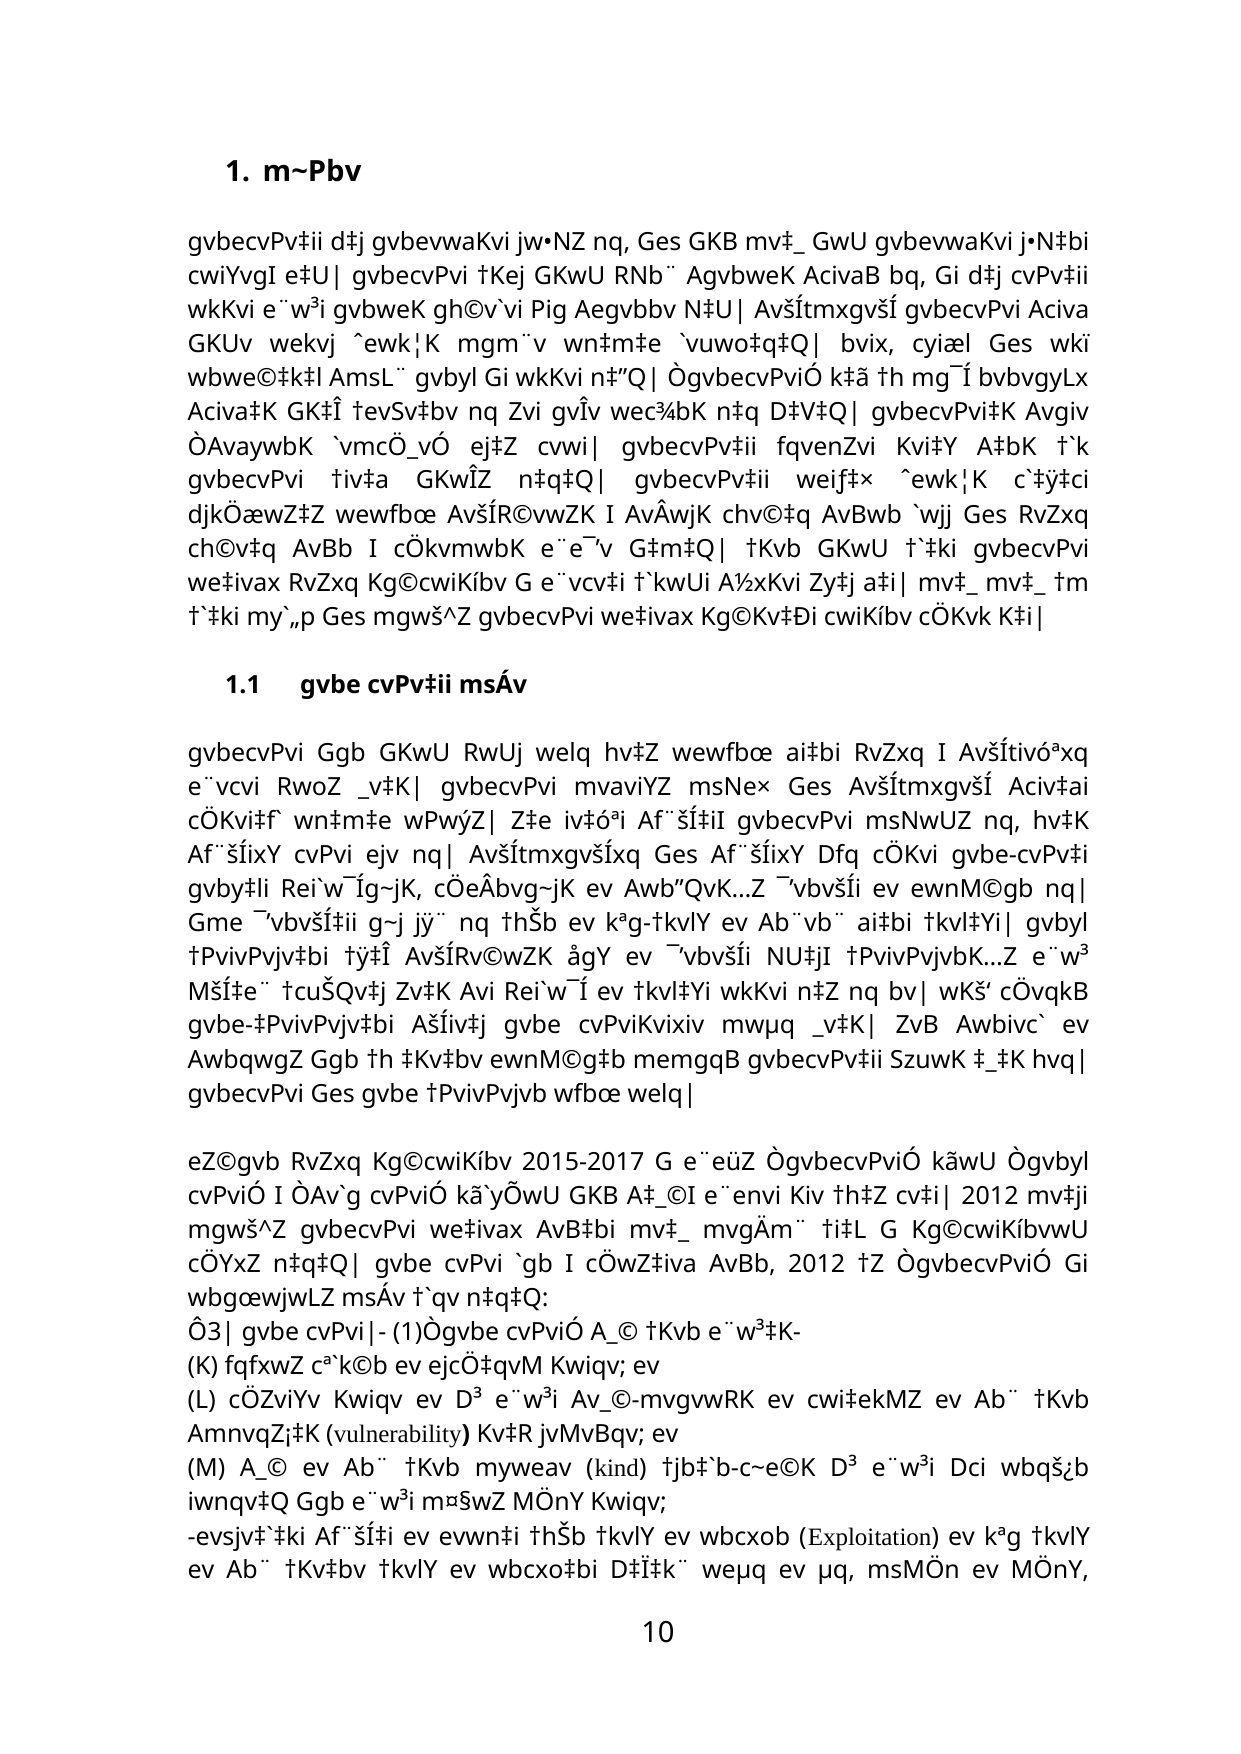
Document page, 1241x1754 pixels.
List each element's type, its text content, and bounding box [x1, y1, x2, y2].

text (K) fqfxwZ cª`k©b ev ejcÖ‡qvM Kwiqv; ev [187, 1348, 1090, 1382]
text (M) A_© ev Ab¨ †Kvb myweav (kind) †jb‡`b-c~e©K D³ e¨w³i Dci wbqš¿b iwnqv‡Q Ggb e¨w³i m¤§wZ MÖnY Kwiqv; [187, 1450, 1090, 1518]
list m~Pbv [225, 150, 1090, 190]
text gvbecvPvi Ggb GKwU RwUj welq hv‡Z wewfbœ ai‡bi RvZxq I AvšÍtivóªxq e¨vcvi RwoZ _v‡K| gvbecvPvi mvaviYZ msNe× Ges AvšÍtmxgvšÍ Aciv‡ai cÖKvi‡f` wn‡m‡e wPwýZ| Z‡e iv‡óªi Af¨šÍ‡iI gvbecvPvi msNwUZ nq, hv‡K Af¨šÍixY cvPvi ejv nq| AvšÍtmxgvšÍxq Ges Af¨šÍixY Dfq cÖKvi gvbe-cvPv‡i gvby‡li Rei`w¯Íg~jK, cÖeÂbvg~jK ev Awb”QvK…Z ¯’vbvšÍi ev ewnM©gb nq| Gme ¯’vbvšÍ‡ii g~j jÿ¨ nq †hŠb ev kªg-†kvlY ev Ab¨vb¨ ai‡bi †kvl‡Yi| gvbyl †PvivPvjv‡bi †ÿ‡Î AvšÍRv©wZK ågY ev ¯’vbvšÍi NU‡jI †PvivPvjvbK…Z e¨w³ MšÍ‡e¨ †cuŠQv‡j Zv‡K Avi Rei`w¯Í ev †kvl‡Yi wkKvi n‡Z nq bv| wKš‘ cÖvqkB gvbe-‡PvivPvjv‡bi AšÍiv‡j gvbe cvPviKvixiv mwµq _v‡K| ZvB Awbivc` ev AwbqwgZ Ggb †h ‡Kv‡bv ewnM©g‡b memgqB gvbecvPv‡ii SzuwK ‡_‡K hvq| gvbecvPvi Ges gvbe †PvivPvjvb wfbœ welq| [187, 735, 1090, 1109]
list gvbe cvPv‡ii msÁv [225, 667, 1090, 701]
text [187, 1518, 1090, 1586]
text (L) cÖZviYv Kwiqv ev D³ e¨w³i Av_©-mvgvwRK ev cwi‡ekMZ ev Ab¨ †Kvb AmnvqZ¡‡K (vulnerability) Kv‡R jvMvBqv; ev [187, 1382, 1090, 1450]
text eZ©gvb RvZxq Kg©cwiKíbv 2015-2017 G e¨eüZ ÒgvbecvPviÓ kãwU Ògvbyl cvPviÓ I ÒAv`g cvPviÓ kã`yÕwU GKB A‡_©I e¨envi Kiv †h‡Z cv‡i| 2012 mv‡ji mgwš^Z gvbecvPvi we‡ivax AvB‡bi mv‡_ mvgÄm¨ †i‡L G Kg©cwiKíbvwU cÖYxZ n‡q‡Q| gvbe cvPvi `gb I cÖwZ‡iva AvBb, 2012 †Z ÒgvbecvPviÓ Gi wbgœwjwLZ msÁv †`qv n‡q‡Q: [187, 1143, 1090, 1314]
text gvbecvPv‡ii d‡j gvbevwaKvi jw•NZ nq, Ges GKB mv‡_ GwU gvbevwaKvi j•N‡bi cwiYvgI e‡U| gvbecvPvi †Kej GKwU RNb¨ AgvbweK AcivaB bq, Gi d‡j cvPv‡ii wkKvi e¨w³i gvbweK gh©v`vi Pig Aegvbbv N‡U| AvšÍtmxgvšÍ gvbecvPvi Aciva GKUv wekvj ˆewk¦K mgm¨v wn‡m‡e `vuwo‡q‡Q| bvix, cyiæl Ges wkï wbwe©‡k‡l AmsL¨ gvbyl Gi wkKvi n‡”Q| ÒgvbecvPviÓ k‡ã †h mg¯Í bvbvgyLx Aciva‡K GK‡Î †evSv‡bv nq Zvi gvÎv wec¾bK n‡q D‡V‡Q| gvbecvPvi‡K Avgiv ÒAvaywbK `vmcÖ_vÓ ej‡Z cvwi| gvbecvPv‡ii fqvenZvi Kvi‡Y A‡bK †`k gvbecvPvi †iv‡a GKwÎZ n‡q‡Q| gvbecvPv‡ii weiƒ‡× ˆewk¦K c`‡ÿ‡ci djkÖæwZ‡Z wewfbœ AvšÍR©vwZK I AvÂwjK chv©‡q AvBwb `wjj Ges RvZxq ch©v‡q AvBb I cÖkvmwbK e¨e¯’v G‡m‡Q| †Kvb GKwU †`‡ki gvbecvPvi we‡ivax RvZxq Kg©cwiKíbv G e¨vcv‡i †`kwUi A½xKvi Zy‡j a‡i| mv‡_ mv‡_ †m †`‡ki my`„p Ges mgwš^Z gvbecvPvi we‡ivax Kg©Kv‡Ði cwiKíbv cÖKvk K‡i| [187, 224, 1090, 632]
text Ô3| gvbe cvPvi|- (1)Ògvbe cvPviÓ A_© †Kvb e¨w³‡K- [187, 1314, 1090, 1348]
